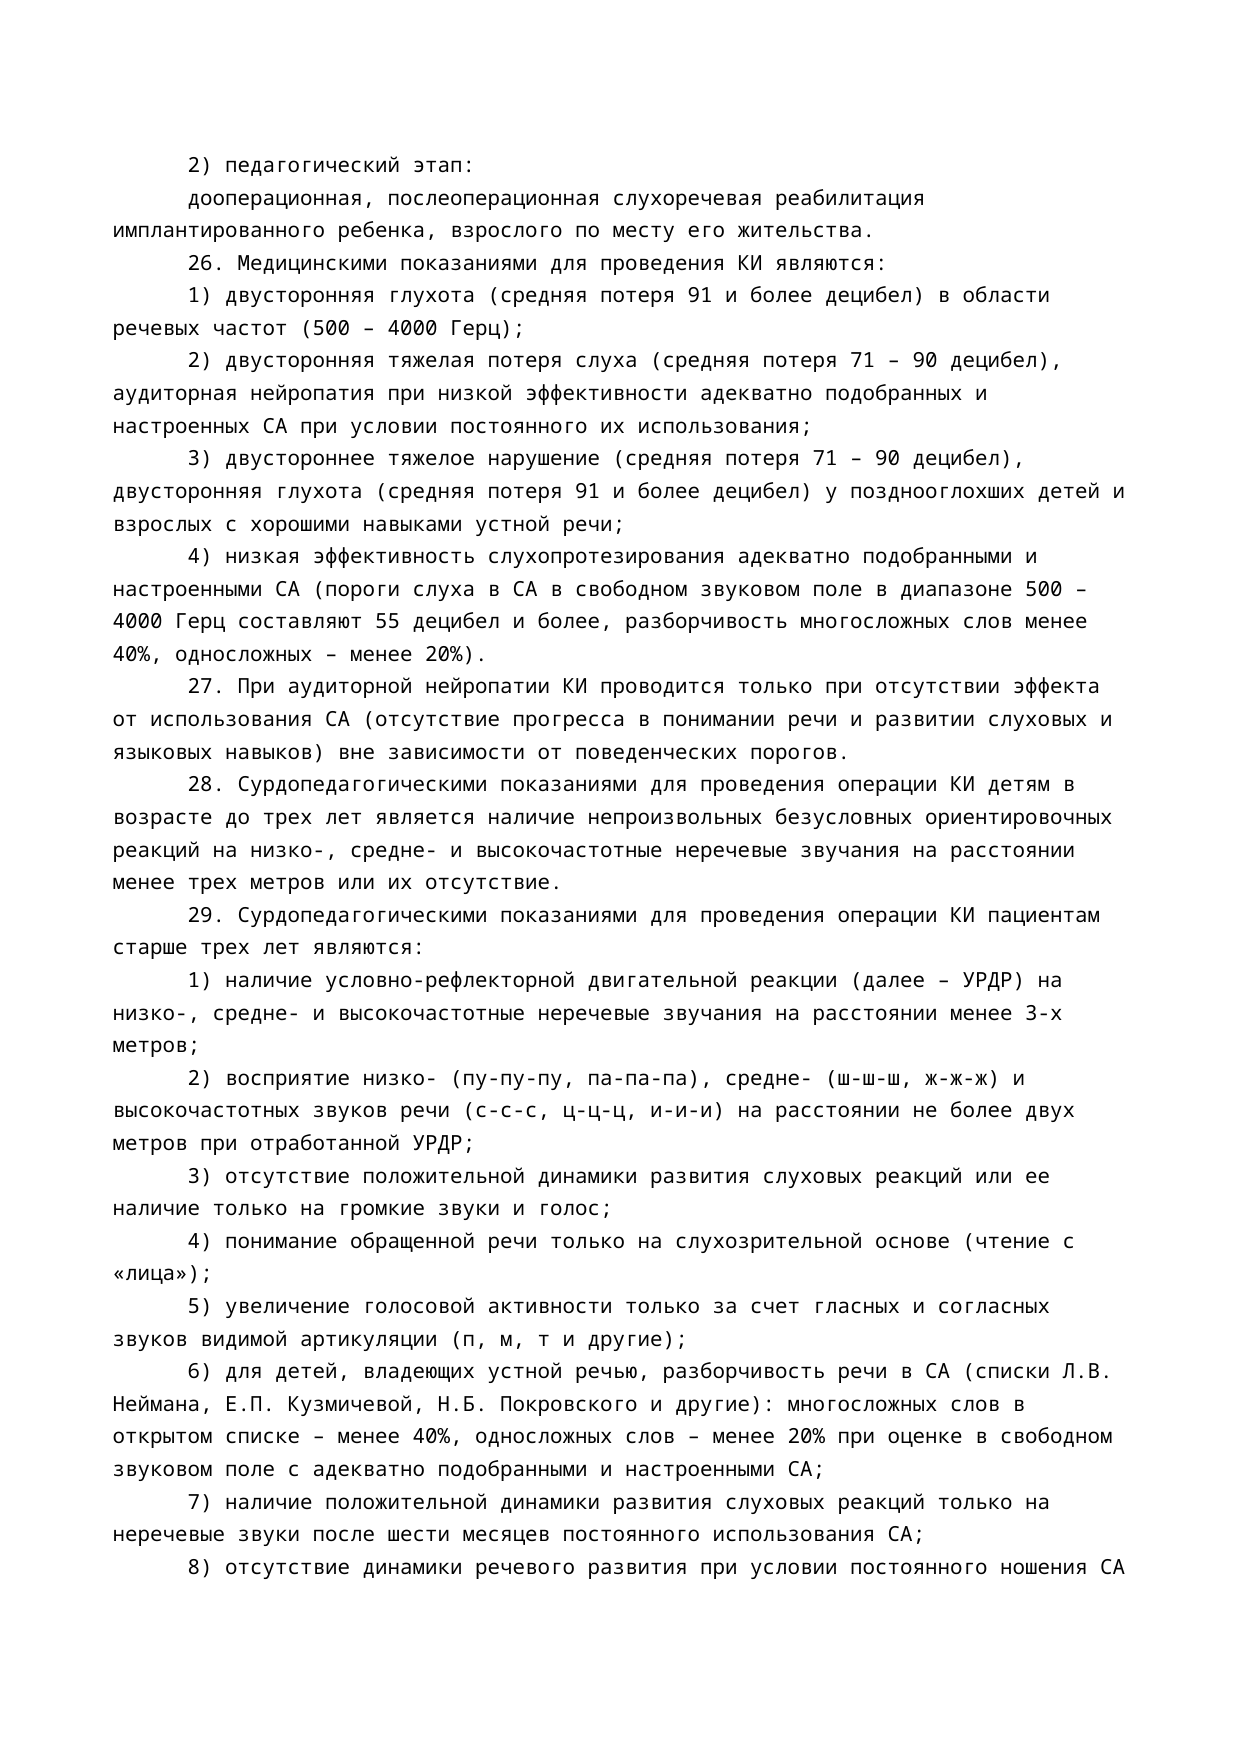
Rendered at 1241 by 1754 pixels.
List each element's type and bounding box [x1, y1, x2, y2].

text [112, 150, 1128, 1580]
